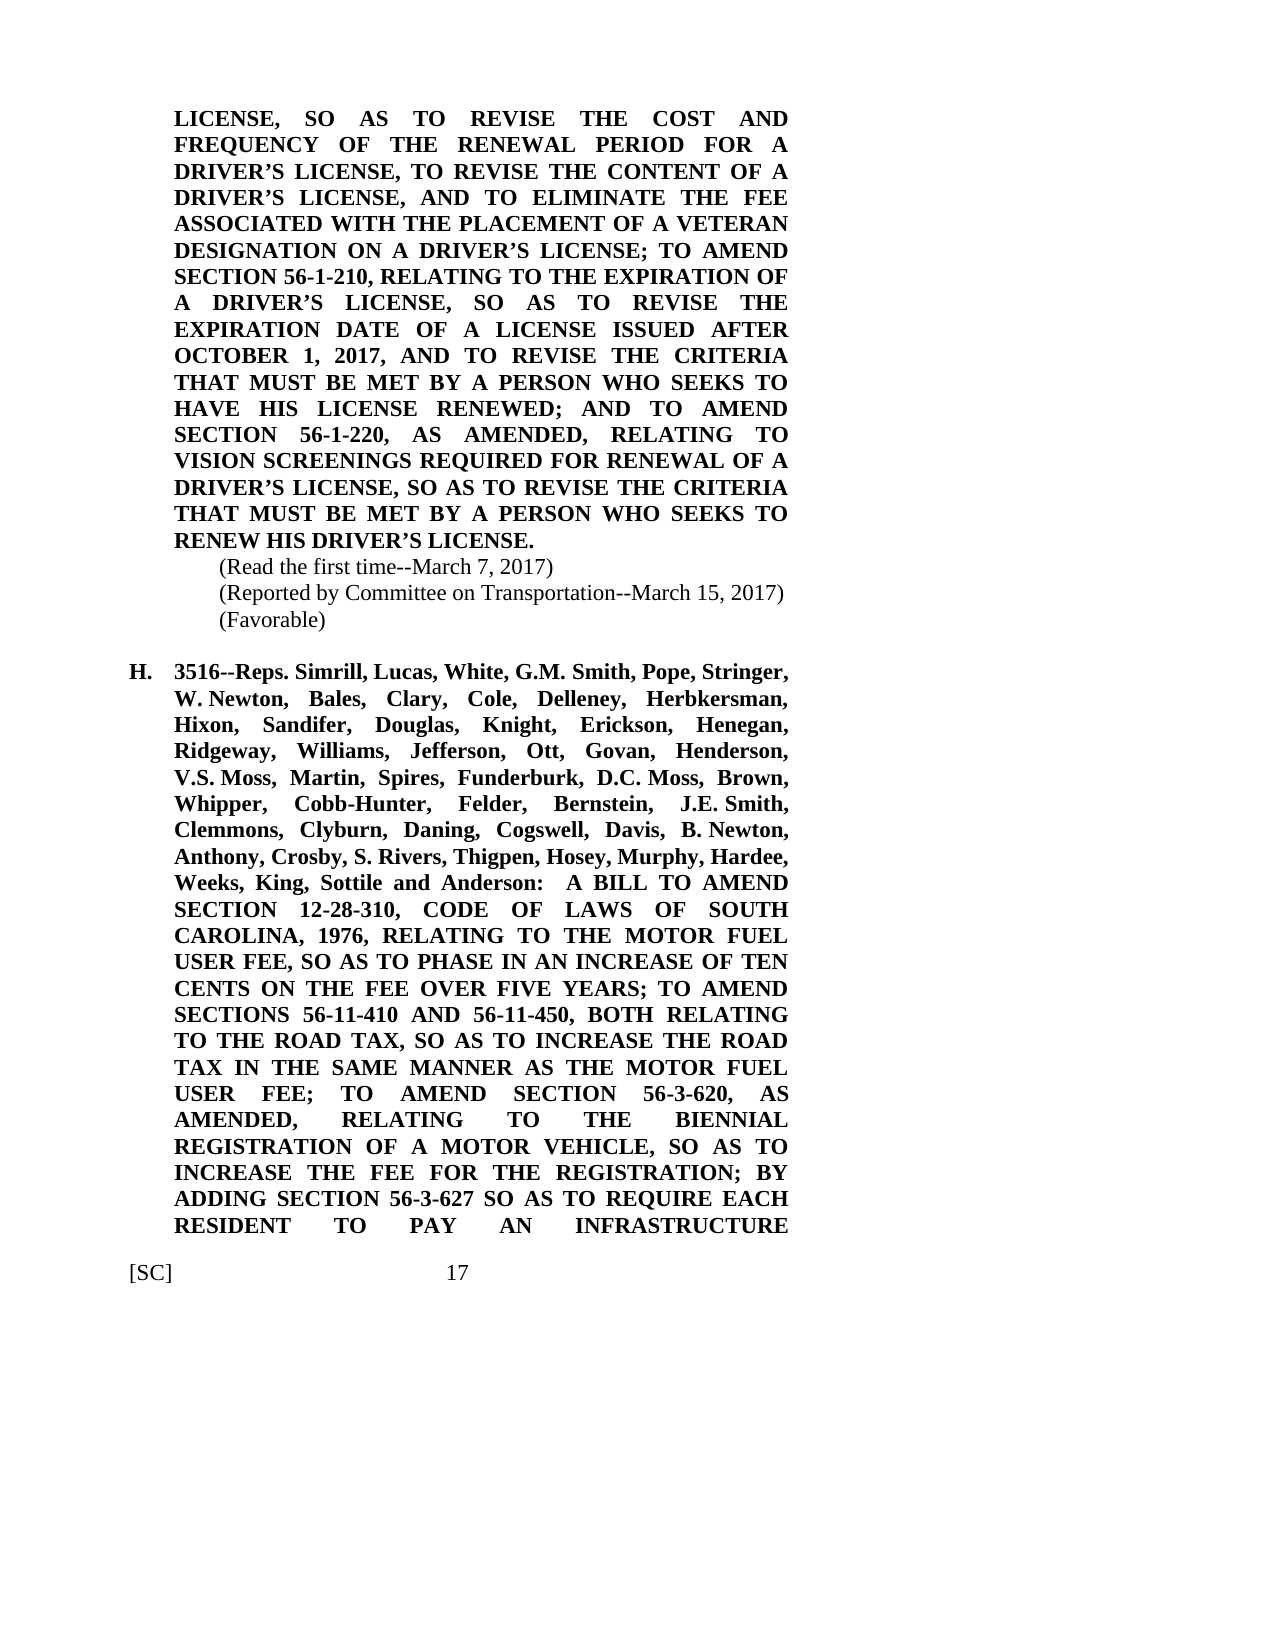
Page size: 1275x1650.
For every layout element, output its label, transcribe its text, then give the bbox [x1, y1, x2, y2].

text (Reported by Committee on Transportation--March 15, 2017) [219, 579, 789, 606]
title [129, 658, 789, 1238]
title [129, 105, 789, 553]
text (Read the first time--March 7, 2017) [219, 553, 789, 579]
text (Favorable) [219, 606, 789, 632]
